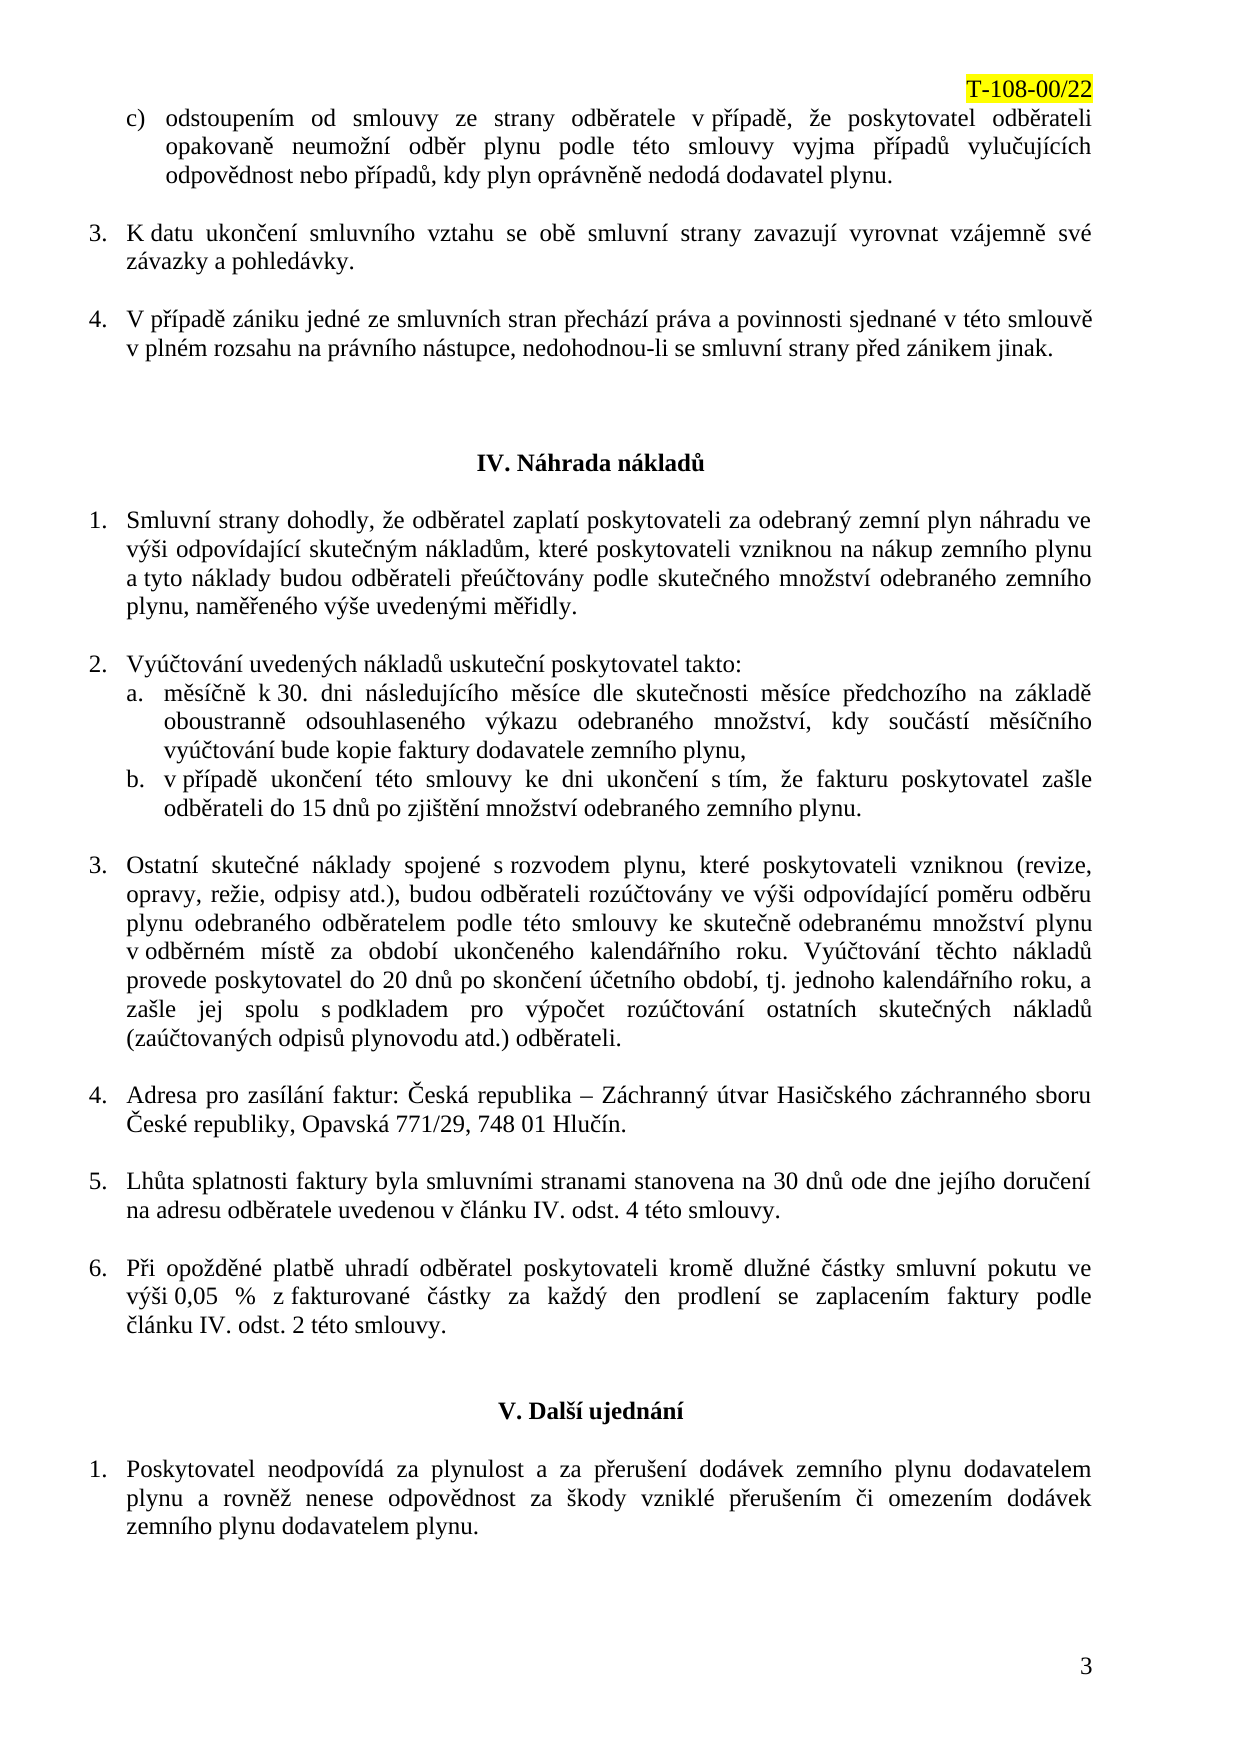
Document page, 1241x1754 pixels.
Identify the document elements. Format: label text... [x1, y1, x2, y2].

list V případě zániku jedné ze smluvních stran přechází práva a povinnosti sjednané v této smlouvě v plném rozsahu na právního nástupce, nedohodnou-li se smluvní strany před zánikem jinak. [89, 304, 1092, 361]
list K datu ukončení smluvního vztahu se obě smluvní strany zavazují vyrovnat vzájemně své závazky a pohledávky. [89, 218, 1092, 275]
list v případě ukončení této smlouvy ke dni ukončení s tím, že fakturu poskytovatel zašle odběrateli do 15 dnů po zjištění množství odebraného zemního plynu. [126, 764, 1092, 821]
text IV. Náhrada nákladů [89, 448, 1092, 476]
list Ostatní skutečné náklady spojené s rozvodem plynu, které poskytovateli vzniknou (revize, opravy, režie, odpisy atd.), budou odběrateli rozúčtovány ve výši odpovídající poměru odběru plynu odebraného odběratelem podle této smlouvy ke skutečně odebranému množství plynu v odběrném místě za období ukončeného kalendářního roku. Vyúčtování těchto nákladů provede poskytovatel do 20 dnů po skončení účetního období, tj. jednoho kalendářního roku, a zašle jej spolu s podkladem pro výpočet rozúčtování ostatních skutečných nákladů (zaúčtovaných odpisů plynovodu atd.) odběrateli. [89, 850, 1092, 1051]
list Lhůta splatnosti faktury byla smluvními stranami stanovena na 30 dnů ode dne jejího doručení na adresu odběratele uvedenou v článku IV. odst. 4 této smlouvy. [89, 1166, 1092, 1224]
list Poskytovatel neodpovídá za plynulost a za přerušení dodávek zemního plynu dodavatelem plynu a rovněž nenese odpovědnost za škody vzniklé přerušením či omezením dodávek zemního plynu dodavatelem plynu. [89, 1454, 1092, 1540]
list Adresa pro zasílání faktur: Česká republika – Záchranný útvar Hasičského záchranného sboru České republiky, Opavská 771/29, 748 01 Hlučín. [89, 1080, 1092, 1138]
list měsíčně k 30. dni následujícího měsíce dle skutečnosti měsíce předchozího na základě oboustranně odsouhlaseného výkazu odebraného množství, kdy součástí měsíčního vyúčtování bude kopie faktury dodavatele zemního plynu, [126, 678, 1092, 764]
list Smluvní strany dohodly, že odběratel zaplatí poskytovateli za odebraný zemní plyn náhradu ve výši odpovídající skutečným nákladům, které poskytovateli vzniknou na nákup zemního plynu a tyto náklady budou odběrateli přeúčtovány podle skutečného množství odebraného zemního plynu, naměřeného výše uvedenými měřidly. [89, 505, 1092, 620]
list odstoupením od smlouvy ze strany odběratele v případě, že poskytovatel odběrateli opakovaně neumožní odběr plynu podle této smlouvy vyjma případů vylučujících odpovědnost nebo případů, kdy plyn oprávněně nedodá dodavatel plynu. [126, 103, 1092, 189]
list Při opožděné platbě uhradí odběratel poskytovateli kromě dlužné částky smluvní pokutu ve výši 0,05 % z fakturované částky za každý den prodlení se zaplacením faktury podle článku IV. odst. 2 této smlouvy. [89, 1253, 1092, 1339]
list Vyúčtování uvedených nákladů uskuteční poskytovatel takto: [89, 649, 1092, 678]
text V. Další ujednání [89, 1396, 1092, 1425]
